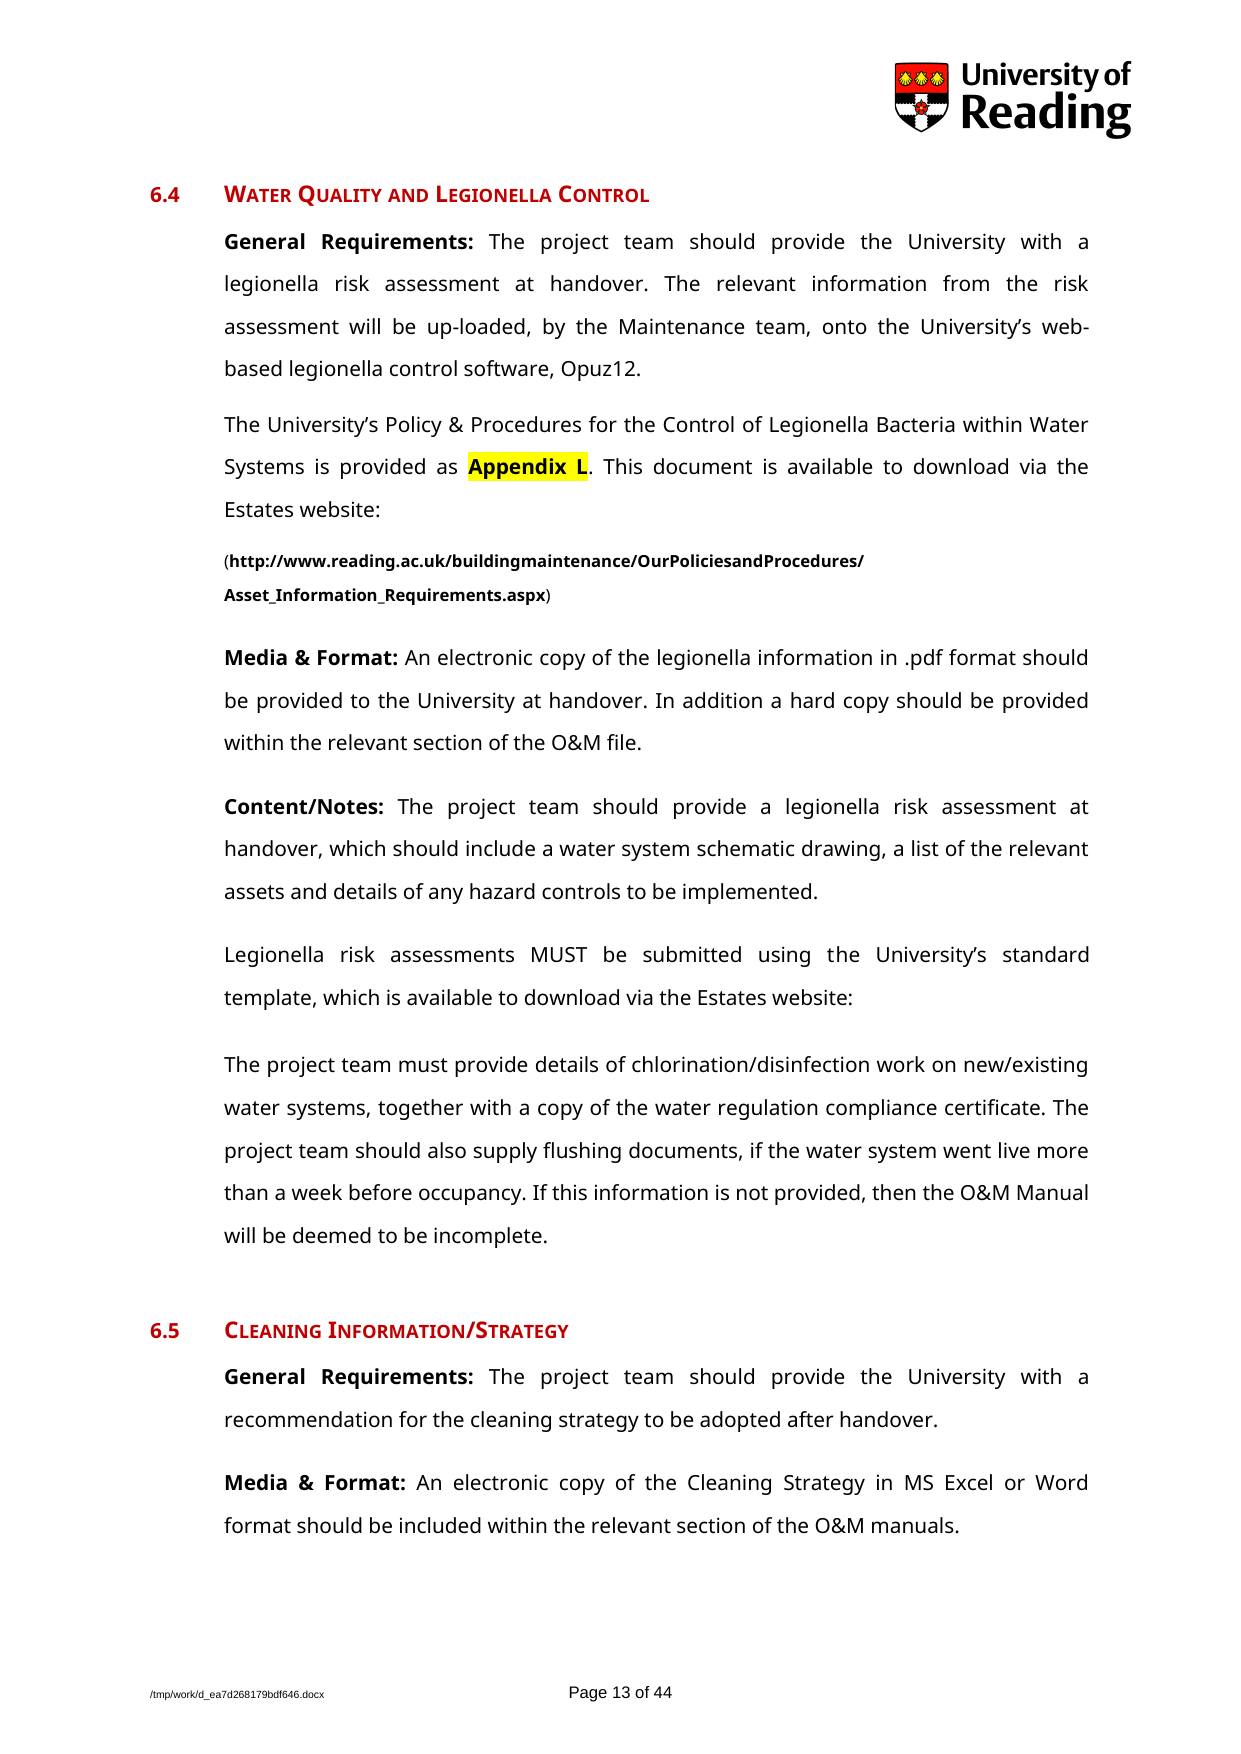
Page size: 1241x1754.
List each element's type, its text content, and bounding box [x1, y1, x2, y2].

text (http://www.reading.ac.uk/buildingmaintenance/OurPoliciesandProcedures/Asset_Information_Requirements.aspx) [224, 550, 1090, 607]
text The project team must provide details of chlorination/disinfection work on new/existing water systems, together with a copy of the water regulation compliance certificate. The project team should also supply flushing documents, if the water system went live more than a week before occupancy. If this information is not provided, then the O&M Manual will be deemed to be incomplete. [224, 1051, 1090, 1249]
subtitle Cleaning Information/Strategy [150, 1314, 1090, 1345]
text Media & Format: An electronic copy of the legionella information in .pdf format should be provided to the University at handover. In addition a hard copy should be provided within the relevant section of the O&M file. [224, 643, 1090, 757]
text Legionella risk assessments MUST be submitted using the University’s standard template, which is available to download via the Estates website: [224, 940, 1090, 1011]
subtitle Water Quality and Legionella Control [150, 178, 1090, 209]
text Content/Notes: The project team should provide a legionella risk assessment at handover, which should include a water system schematic drawing, a list of the relevant assets and details of any hazard controls to be implemented. [224, 792, 1090, 905]
text The University’s Policy & Procedures for the Control of Legionella Bacteria within Water Systems is provided as Appendix L. This document is available to download via the Estates website: [224, 410, 1090, 523]
text General Requirements: The project team should provide the University with a recommendation for the cleaning strategy to be adopted after handover. [224, 1362, 1090, 1433]
text Media & Format: An electronic copy of the Cleaning Strategy in MS Excel or Word format should be included within the relevant section of the O&M manuals. [224, 1468, 1090, 1539]
text General Requirements: The project team should provide the University with a legionella risk assessment at handover. The relevant information from the risk assessment will be up-loaded, by the Maintenance team, onto the University’s web-based legionella control software, Opuz12. [224, 227, 1090, 383]
picture [894, 61, 1132, 139]
